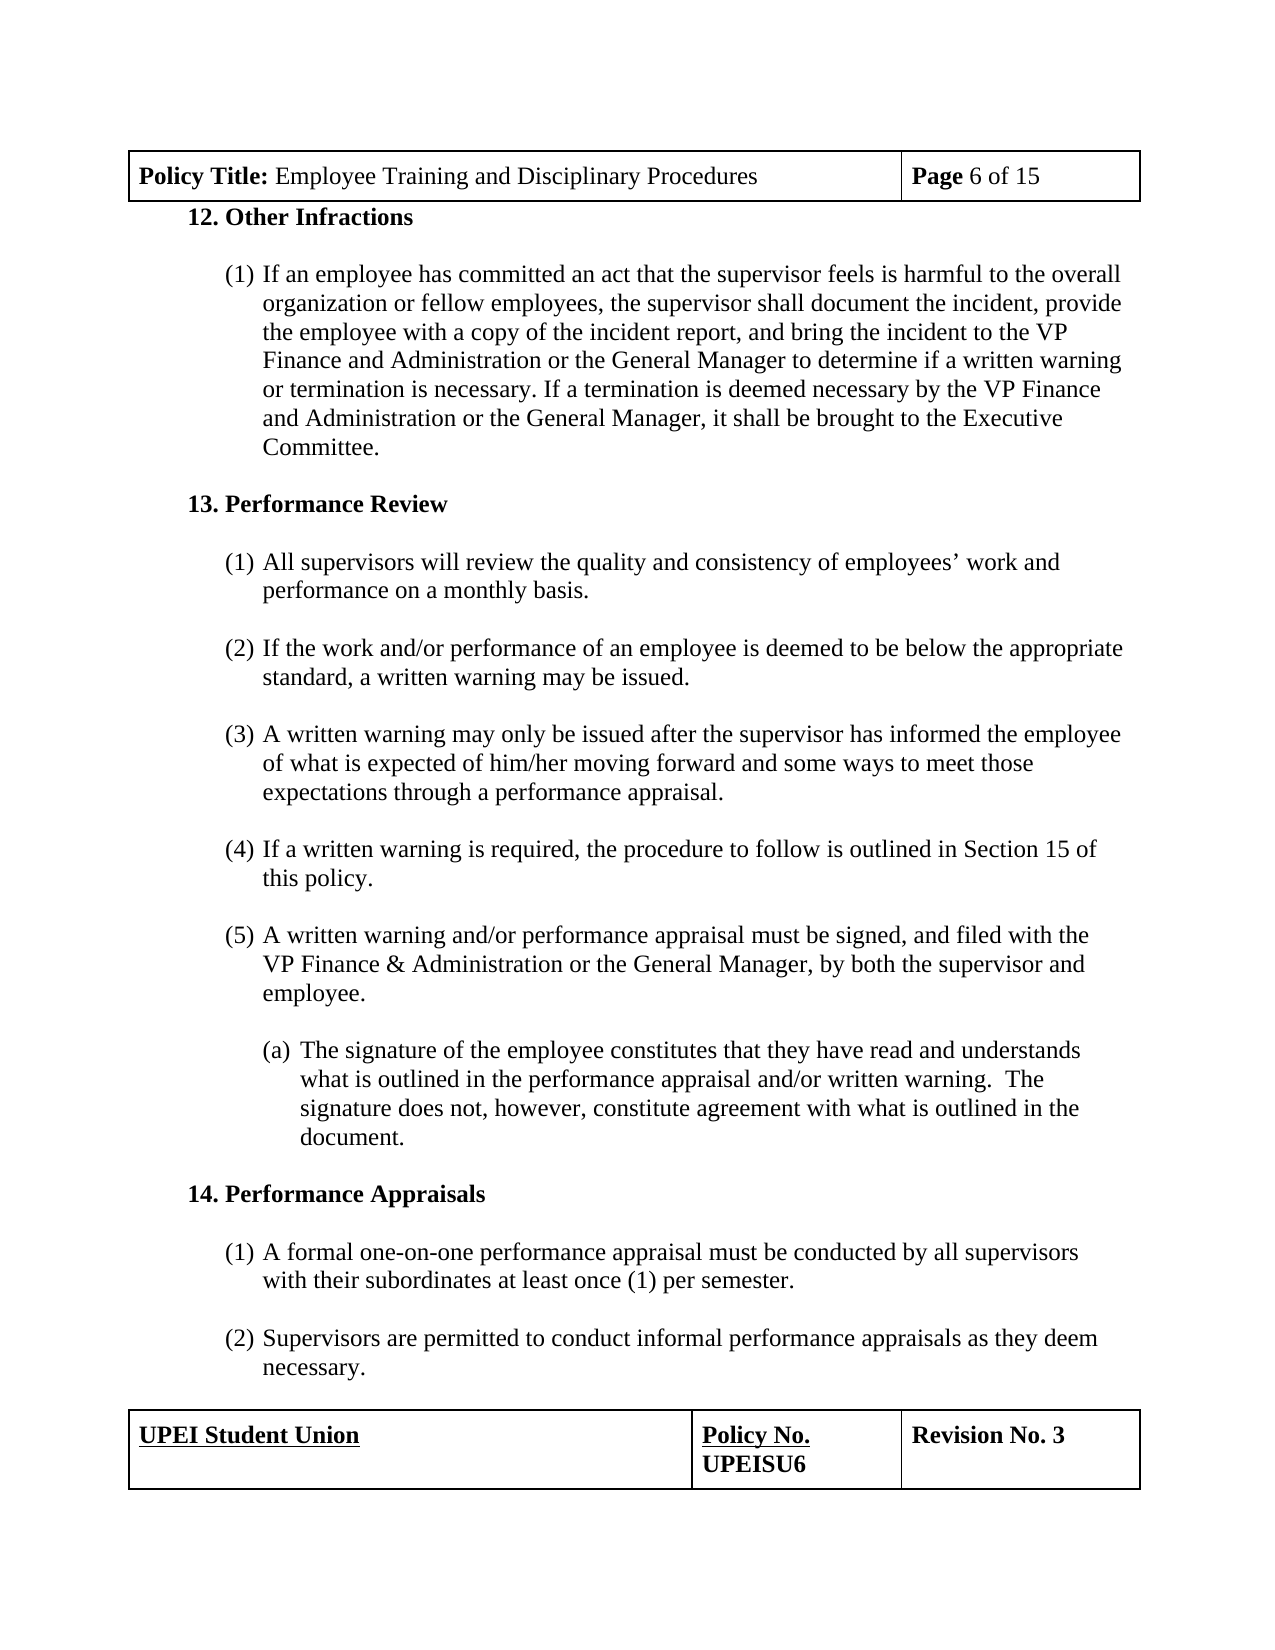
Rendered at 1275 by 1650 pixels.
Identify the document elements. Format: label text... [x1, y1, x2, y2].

list Performance Appraisals [187, 1179, 1125, 1208]
list The signature of the employee constitutes that they have read and understands what is outlined in the performance appraisal and/or written warning. The signature does not, however, constitute agreement with what is outlined in the document. [262, 1035, 1125, 1150]
table_cell Page 6 of 15 [902, 152, 1139, 200]
list Supervisors are permitted to conduct informal performance appraisals as they deem necessary. [225, 1323, 1125, 1380]
table_header Policy No. UPEISU6 [693, 1411, 901, 1488]
table_header Revision No. 3 [902, 1411, 1139, 1488]
list A formal one-on-one performance appraisal must be conducted by all supervisors with their subordinates at least once (1) per semester. [225, 1237, 1125, 1294]
table_header UPEI Student Union [130, 1411, 691, 1488]
table_cell Policy Title: Employee Training and Disciplinary Procedures [130, 152, 901, 200]
list If an employee has committed an act that the supervisor feels is harmful to the overall organization or fellow employees, the supervisor shall document the incident, provide the employee with a copy of the incident report, and bring the incident to the VP Finance and Administration or the General Manager to determine if a written warning or termination is necessary. If a termination is deemed necessary by the VP Finance and Administration or the General Manager, it shall be brought to the Executive Committee. [225, 259, 1125, 460]
list A written warning may only be issued after the supervisor has informed the employee of what is expected of him/her moving forward and some ways to meet those expectations through a performance appraisal. [225, 719, 1125, 805]
list All supervisors will review the quality and consistency of employees’ work and performance on a monthly basis. [225, 547, 1125, 604]
list If the work and/or performance of an employee is deemed to be below the appropriate standard, a written warning may be issued. [225, 633, 1125, 690]
list A written warning and/or performance appraisal must be signed, and filed with the VP Finance & Administration or the General Manager, by both the supervisor and employee. [225, 920, 1125, 1007]
list Performance Review [187, 489, 1125, 518]
list If a written warning is required, the procedure to follow is outlined in Section 15 of this policy. [225, 834, 1125, 892]
list Other Infractions [187, 202, 1125, 230]
